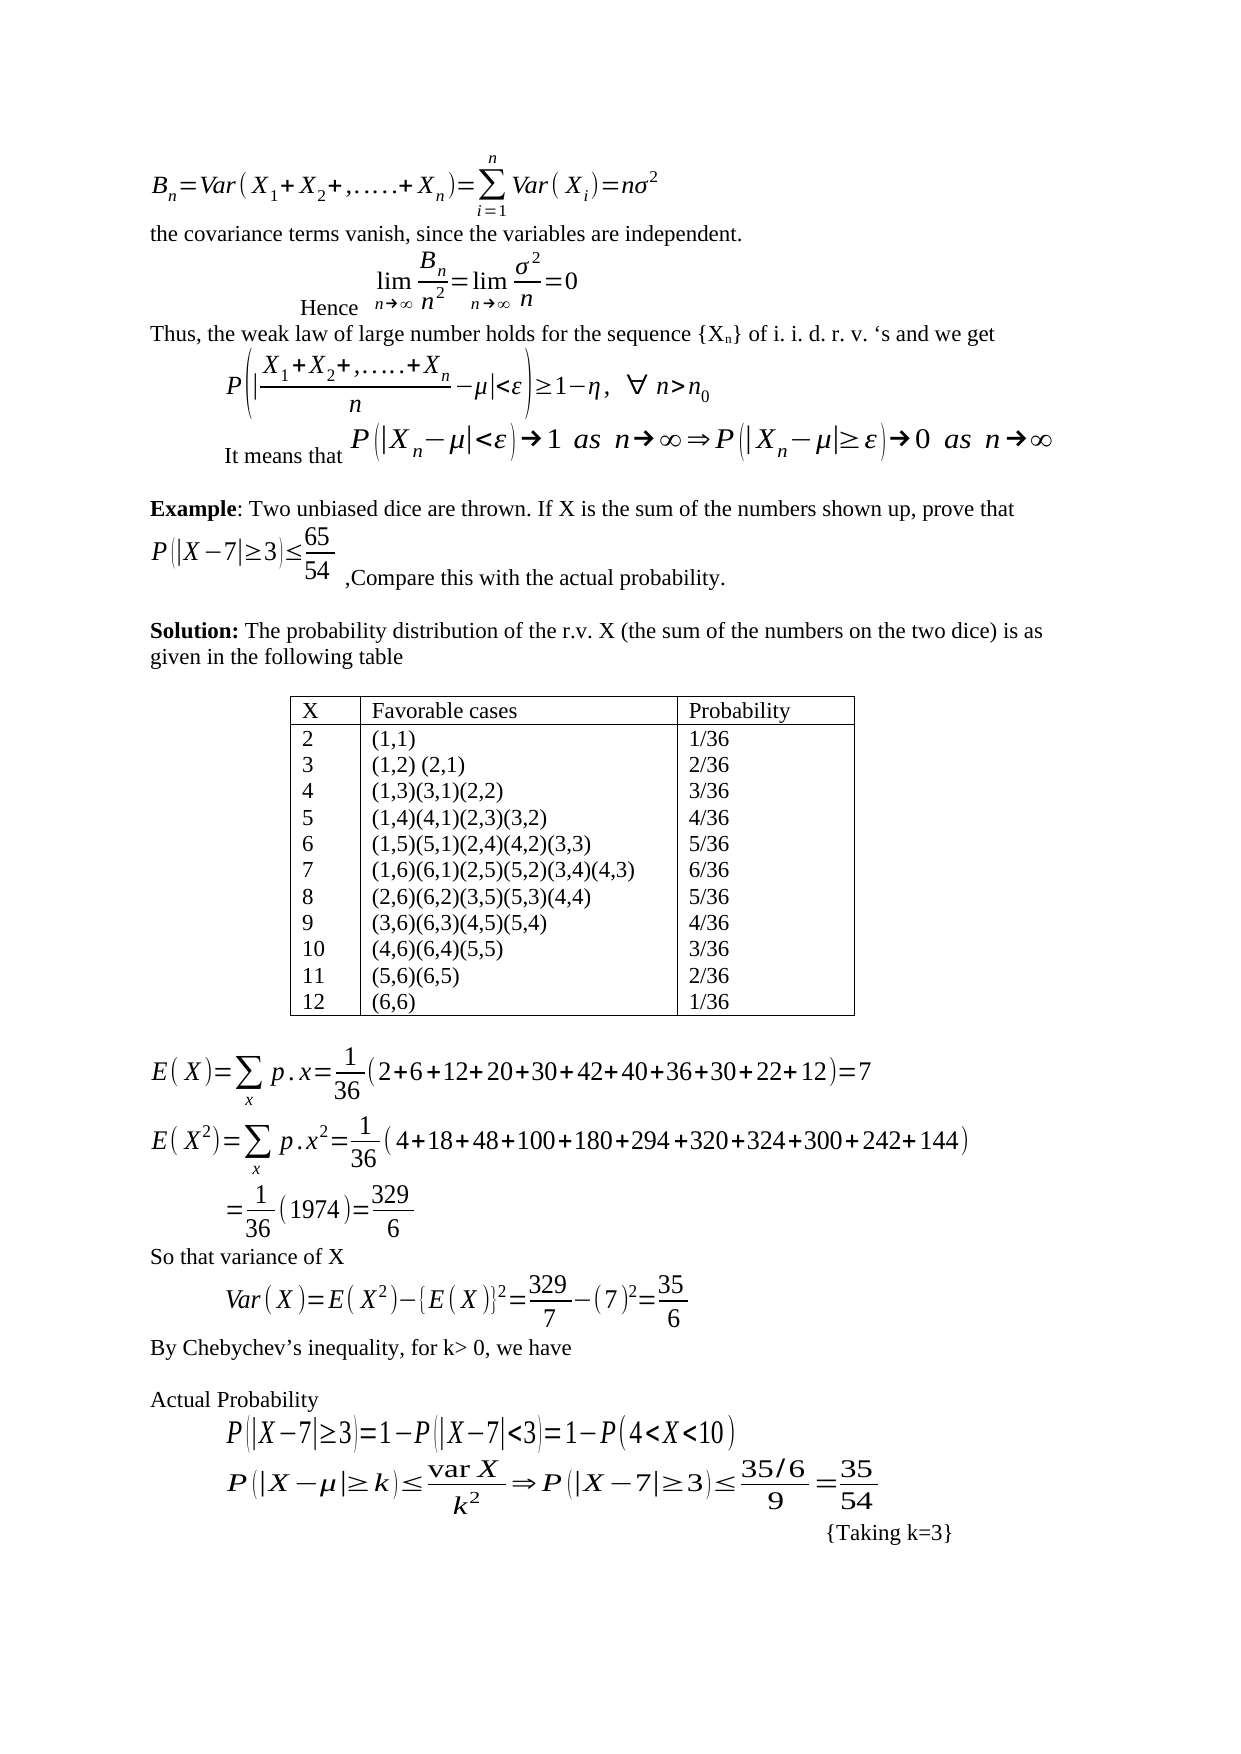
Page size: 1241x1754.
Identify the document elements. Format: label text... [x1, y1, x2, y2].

text Solution: The probability distribution of the r.v. X (the sum of the numbers on the two dice) is as given in the following table [150, 617, 1090, 670]
text By Chebychev’s inequality, for k> 0, we have [150, 1334, 1090, 1360]
text ,Compare this with the actual probability. [150, 522, 1090, 591]
table_header Favorable cases [361, 697, 677, 723]
text Actual Probability [150, 1387, 1090, 1413]
table_header X [291, 697, 360, 723]
table_header Probability [678, 697, 854, 723]
text Thus, the weak law of large number holds for the sequence {Xn} of i. i. d. r. v. ‘s and we get [150, 320, 1090, 347]
table_cell 1/36 2/36 3/36 4/36 5/36 6/36 5/36 4/36 3/36 2/36 1/36 [678, 725, 854, 1014]
text So that variance of X [150, 1243, 1090, 1270]
text It means that [150, 422, 1090, 469]
table_cell (1,1) (1,2) (2,1) (1,3)(3,1)(2,2) (1,4)(4,1)(2,3)(3,2) (1,5)(5,1)(2,4)(4,2)(3,3) (1,6)(6,1)(2,5)(5,2)(3,4)(4,3) (2,6)(6,2)(3,5)(5,3)(4,4) (3,6)(6,3)(4,5)(5,4) (4,6)(6,4)(5,5) (5,6)(6,5) (6,6) [361, 725, 677, 1014]
table_cell 2 3 4 5 6 7 8 9 10 11 12 [291, 725, 360, 1014]
text Example: Two unbiased dice are thrown. If X is the sum of the numbers shown up, prove that [150, 495, 1090, 522]
text Hence [225, 247, 1090, 320]
text the covariance terms vanish, since the variables are independent. [150, 220, 1090, 247]
text {Taking k=3} [750, 1519, 1090, 1546]
